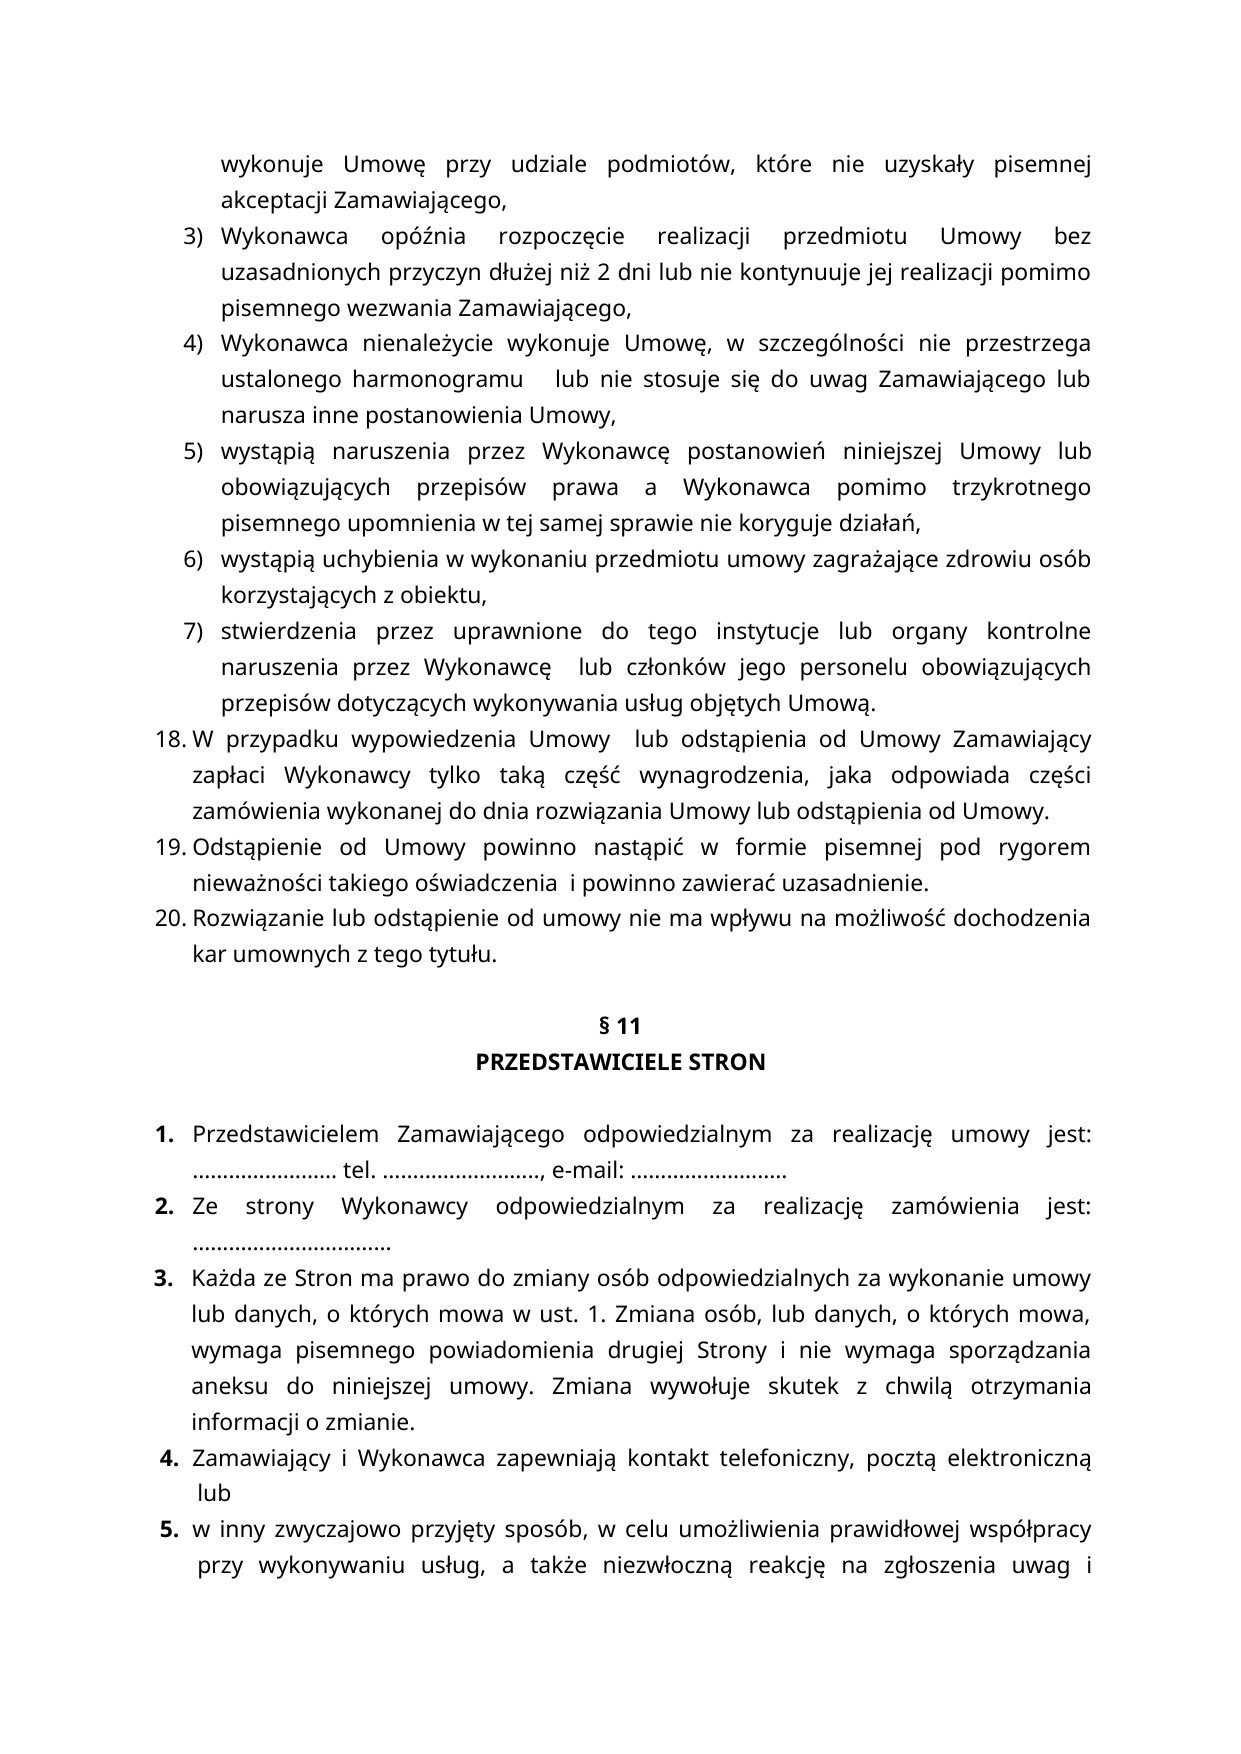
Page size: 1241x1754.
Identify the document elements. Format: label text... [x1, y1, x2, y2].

list Zamawiający i Wykonawca zapewniają kontakt telefoniczny, pocztą elektroniczną lub [159, 1441, 1092, 1509]
list W przypadku wypowiedzenia Umowy lub odstąpienia od Umowy Zamawiający zapłaci Wykonawcy tylko taką część wynagrodzenia, jaka odpowiada części zamówienia wykonanej do dnia rozwiązania Umowy lub odstąpienia od Umowy. [154, 723, 1092, 826]
list stwierdzenia przez uprawnione do tego instytucje lub organy kontrolne naruszenia przez Wykonawcę lub członków jego personelu obowiązujących przepisów dotyczących wykonywania usług objętych Umową. [183, 615, 1092, 718]
list Wykonawca nienależycie wykonuje Umowę, w szczególności nie przestrzega ustalonego harmonogramu lub nie stosuje się do uwag Zamawiającego lub narusza inne postanowienia Umowy, [183, 327, 1092, 431]
list wystąpią naruszenia przez Wykonawcę postanowień niniejszej Umowy lub obowiązujących przepisów prawa a Wykonawca pomimo trzykrotnego pisemnego upomnienia w tej samej sprawie nie koryguje działań, [183, 435, 1092, 538]
list Każda ze Stron ma prawo do zmiany osób odpowiedzialnych za wykonanie umowy lub danych, o których mowa w ust. 1. Zmiana osób, lub danych, o których mowa, wymaga pisemnego powiadomienia drugiej Strony i nie wymaga sporządzania aneksu do niniejszej umowy. Zmiana wywołuje skutek z chwilą otrzymania informacji o zmianie. [154, 1262, 1092, 1437]
list Odstąpienie od Umowy powinno nastąpić w formie pisemnej pod rygorem nieważności takiego oświadczenia i powinno zawierać uzasadnienie. [154, 831, 1092, 898]
list Rozwiązanie lub odstąpienie od umowy nie ma wpływu na możliwość dochodzenia kar umownych z tego tytułu. [154, 902, 1092, 969]
list wystąpią uchybienia w wykonaniu przedmiotu umowy zagrażające zdrowiu osób korzystających z obiektu, [183, 543, 1092, 610]
text § 11 [148, 1010, 1092, 1041]
list Wykonawca opóźnia rozpoczęcie realizacji przedmiotu Umowy bez uzasadnionych przyczyn dłużej niż 2 dni lub nie kontynuuje jej realizacji pomimo pisemnego wezwania Zamawiającego, [183, 219, 1092, 323]
list Przedstawicielem Zamawiającego odpowiedzialnym za realizację umowy jest: …………………… tel. …………………….., e-mail: …………………….. [154, 1118, 1092, 1185]
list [183, 148, 1092, 215]
list Ze strony Wykonawcy odpowiedzialnym za realizację zamówienia jest: …………………………… [154, 1190, 1092, 1257]
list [159, 1513, 1092, 1581]
text PRZEDSTAWICIELE STRON [149, 1046, 1092, 1077]
